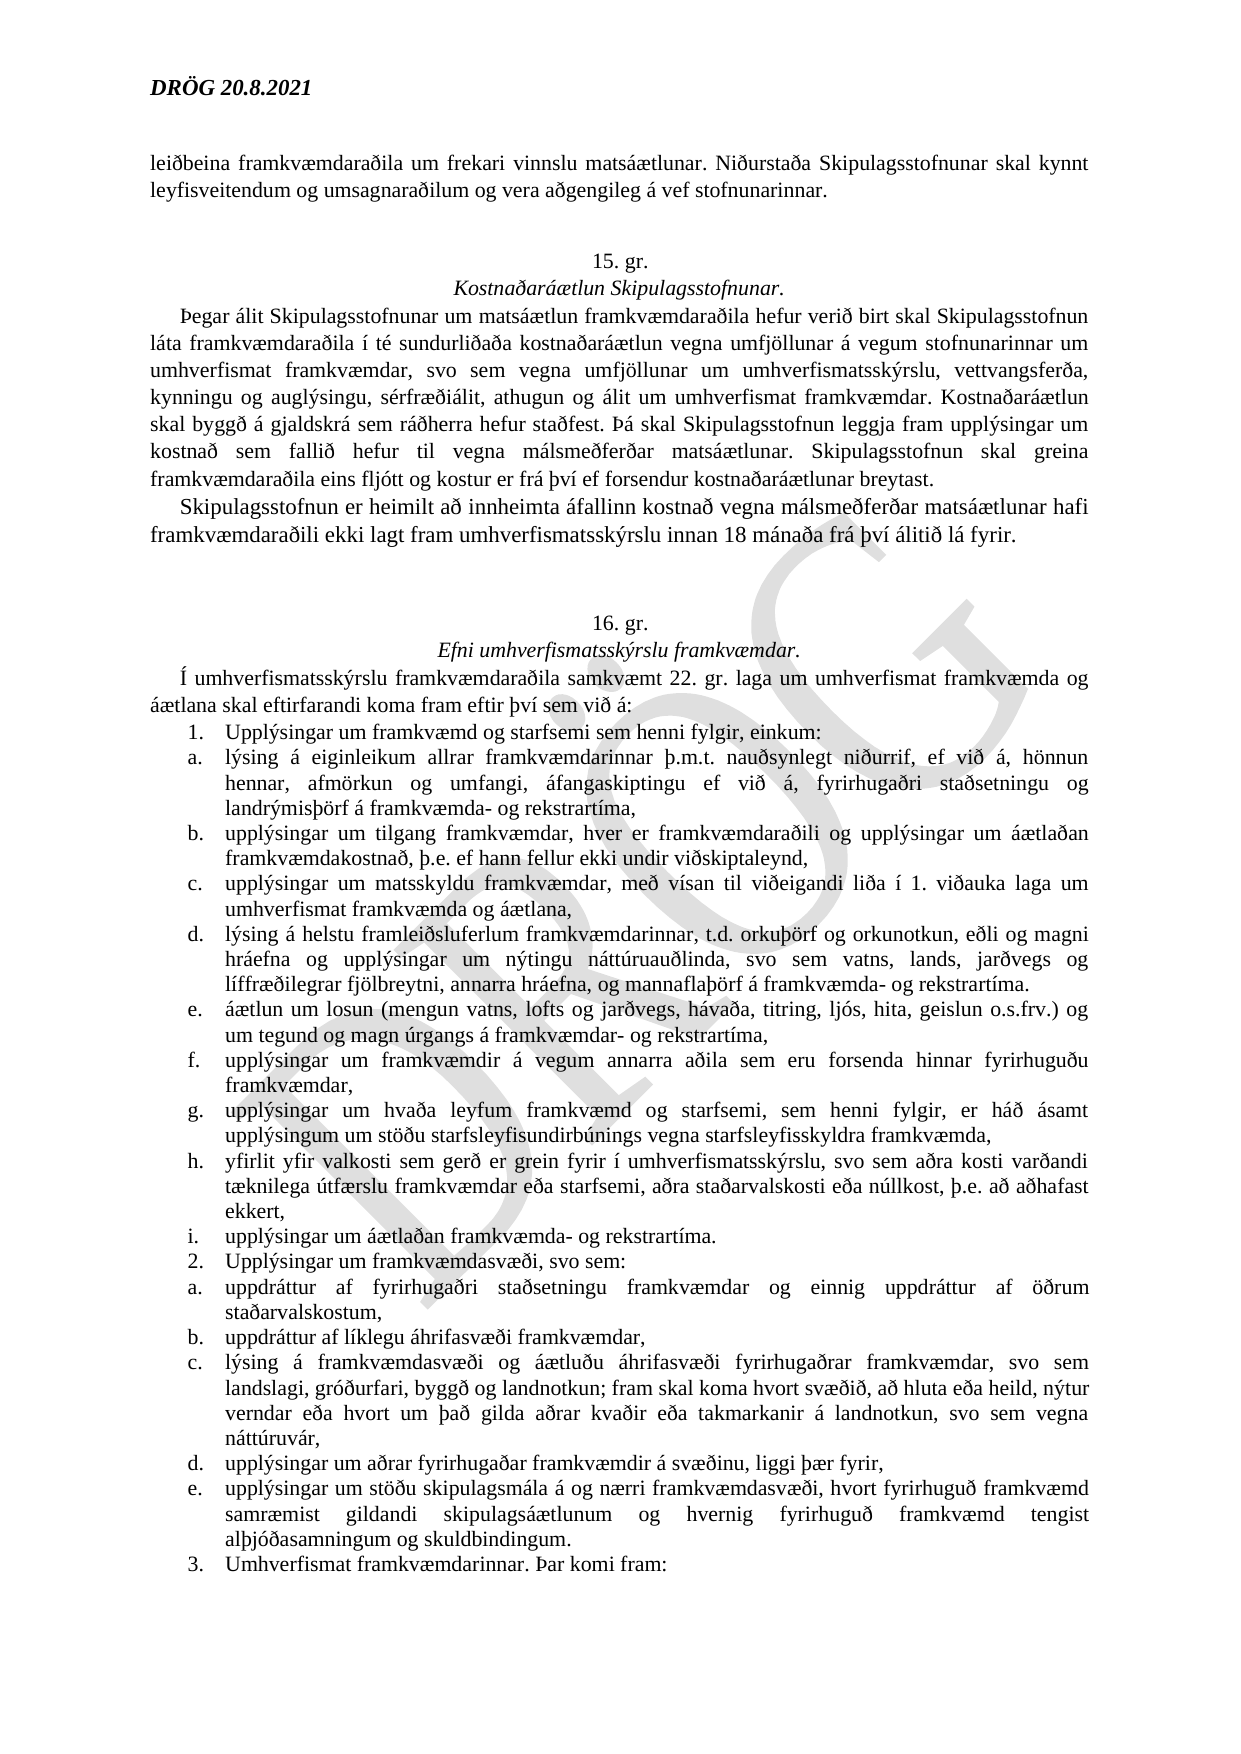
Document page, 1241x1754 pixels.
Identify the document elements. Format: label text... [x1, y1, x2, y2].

list upplýsingar um matsskyldu framkvæmdar, með vísan til viðeigandi liða í 1. viðauka laga um umhverfismat framkvæmda og áætlana, [187, 870, 1090, 921]
list lýsing á framkvæmdasvæði og áætluðu áhrifasvæði fyrirhugaðrar framkvæmdar, svo sem landslagi, gróðurfari, byggð og landnotkun; fram skal koma hvort svæðið, að hluta eða heild, nýtur verndar eða hvort um það gilda aðrar kvaðir eða takmarkanir á landnotkun, svo sem vegna náttúruvár, [187, 1349, 1090, 1450]
list upplýsingar um hvaða leyfum framkvæmd og starfsemi, sem henni fylgir, er háð ásamt upplýsingum um stöðu starfsleyfisundirbúnings vegna starfsleyfisskyldra framkvæmda, [187, 1097, 1090, 1148]
list lýsing á eiginleikum allrar framkvæmdarinnar þ.m.t. nauðsynlegt niðurrif, ef við á, hönnun hennar, afmörkun og umfangi, áfangaskiptingu ef við á, fyrirhugaðri staðsetningu og landrýmisþörf á framkvæmda- og rekstrartíma, [187, 744, 1090, 820]
text Þegar álit Skipulagsstofnunar um matsáætlun framkvæmdaraðila hefur verið birt skal Skipulagsstofnun láta framkvæmdaraðila í té sundurliðaða kostnaðaráætlun vegna umfjöllunar á vegum stofnunarinnar um umhverfismat framkvæmdar, svo sem vegna umfjöllunar um umhverfismatsskýrslu, vettvangsferða, kynningu og auglýsingu, sérfræðiálit, athugun og álit um umhverfismat framkvæmdar. Kostnaðaráætlun skal byggð á gjaldskrá sem ráðherra hefur staðfest. Þá skal Skipulagsstofnun leggja fram upplýsingar um kostnað sem fallið hefur til vegna málsmeðferðar matsáætlunar. Skipulagsstofnun skal greina framkvæmdaraðila eins fljótt og kostur er frá því ef forsendur kostnaðaráætlunar breytast. [150, 303, 1090, 491]
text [150, 150, 1090, 202]
list yfirlit yfir valkosti sem gerð er grein fyrir í umhverfismatsskýrslu, svo sem aðra kosti varðandi tæknilega útfærslu framkvæmdar eða starfsemi, aðra staðarvalskosti eða núllkost, þ.e. að aðhafast ekkert, [187, 1148, 1090, 1223]
list Upplýsingar um framkvæmdasvæði, svo sem: [187, 1248, 1090, 1274]
list uppdráttur af fyrirhugaðri staðsetningu framkvæmdar og einnig uppdráttur af öðrum staðarvalskostum, [187, 1274, 1090, 1324]
list upplýsingar um stöðu skipulagsmála á og nærri framkvæmdasvæði, hvort fyrirhuguð framkvæmd samræmist gildandi skipulagsáætlunum og hvernig fyrirhuguð framkvæmd tengist alþjóðasamningum og skuldbindingum. [187, 1475, 1090, 1551]
list Upplýsingar um framkvæmd og starfsemi sem henni fylgir, einkum: [187, 719, 1090, 744]
list upplýsingar um aðrar fyrirhugaðar framkvæmdir á svæðinu, liggi þær fyrir, [187, 1450, 1090, 1475]
text 16. gr. [150, 610, 1090, 636]
text 15. gr. [150, 248, 1090, 273]
text Í umhverfismatsskýrslu framkvæmdaraðila samkvæmt 22. gr. laga um umhverfismat framkvæmda og áætlana skal eftirfarandi koma fram eftir því sem við á: [150, 665, 1090, 717]
text Skipulagsstofnun er heimilt að innheimta áfallinn kostnað vegna málsmeðferðar matsáætlunar hafi framkvæmdaraðili ekki lagt fram umhverfismatsskýrslu innan 18 mánaða frá því álitið lá fyrir. [150, 493, 1090, 548]
text Kostnaðaráætlun Skipulagsstofnunar. [150, 275, 1090, 301]
list lýsing á helstu framleiðsluferlum framkvæmdarinnar, t.d. orkuþörf og orkunotkun, eðli og magni hráefna og upplýsingar um nýtingu náttúruauðlinda, svo sem vatns, lands, jarðvegs og líffræðilegrar fjölbreytni, annarra hráefna, og mannaflaþörf á framkvæmda- og rekstrartíma. [187, 921, 1090, 996]
list Umhverfismat framkvæmdarinnar. Þar komi fram: [187, 1551, 1090, 1576]
text Efni umhverfismatsskýrslu framkvæmdar. [150, 637, 1090, 663]
list upplýsingar um áætlaðan framkvæmda- og rekstrartíma. [187, 1223, 1090, 1248]
list áætlun um losun (mengun vatns, lofts og jarðvegs, hávaða, titring, ljós, hita, geislun o.s.frv.) og um tegund og magn úrgangs á framkvæmdar- og rekstrartíma, [187, 996, 1090, 1047]
list upplýsingar um tilgang framkvæmdar, hver er framkvæmdaraðili og upplýsingar um áætlaðan framkvæmdakostnað, þ.e. ef hann fellur ekki undir viðskiptaleynd, [187, 820, 1090, 870]
list uppdráttur af líklegu áhrifasvæði framkvæmdar, [187, 1324, 1090, 1349]
list upplýsingar um framkvæmdir á vegum annarra aðila sem eru forsenda hinnar fyrirhuguðu framkvæmdar, [187, 1047, 1090, 1097]
